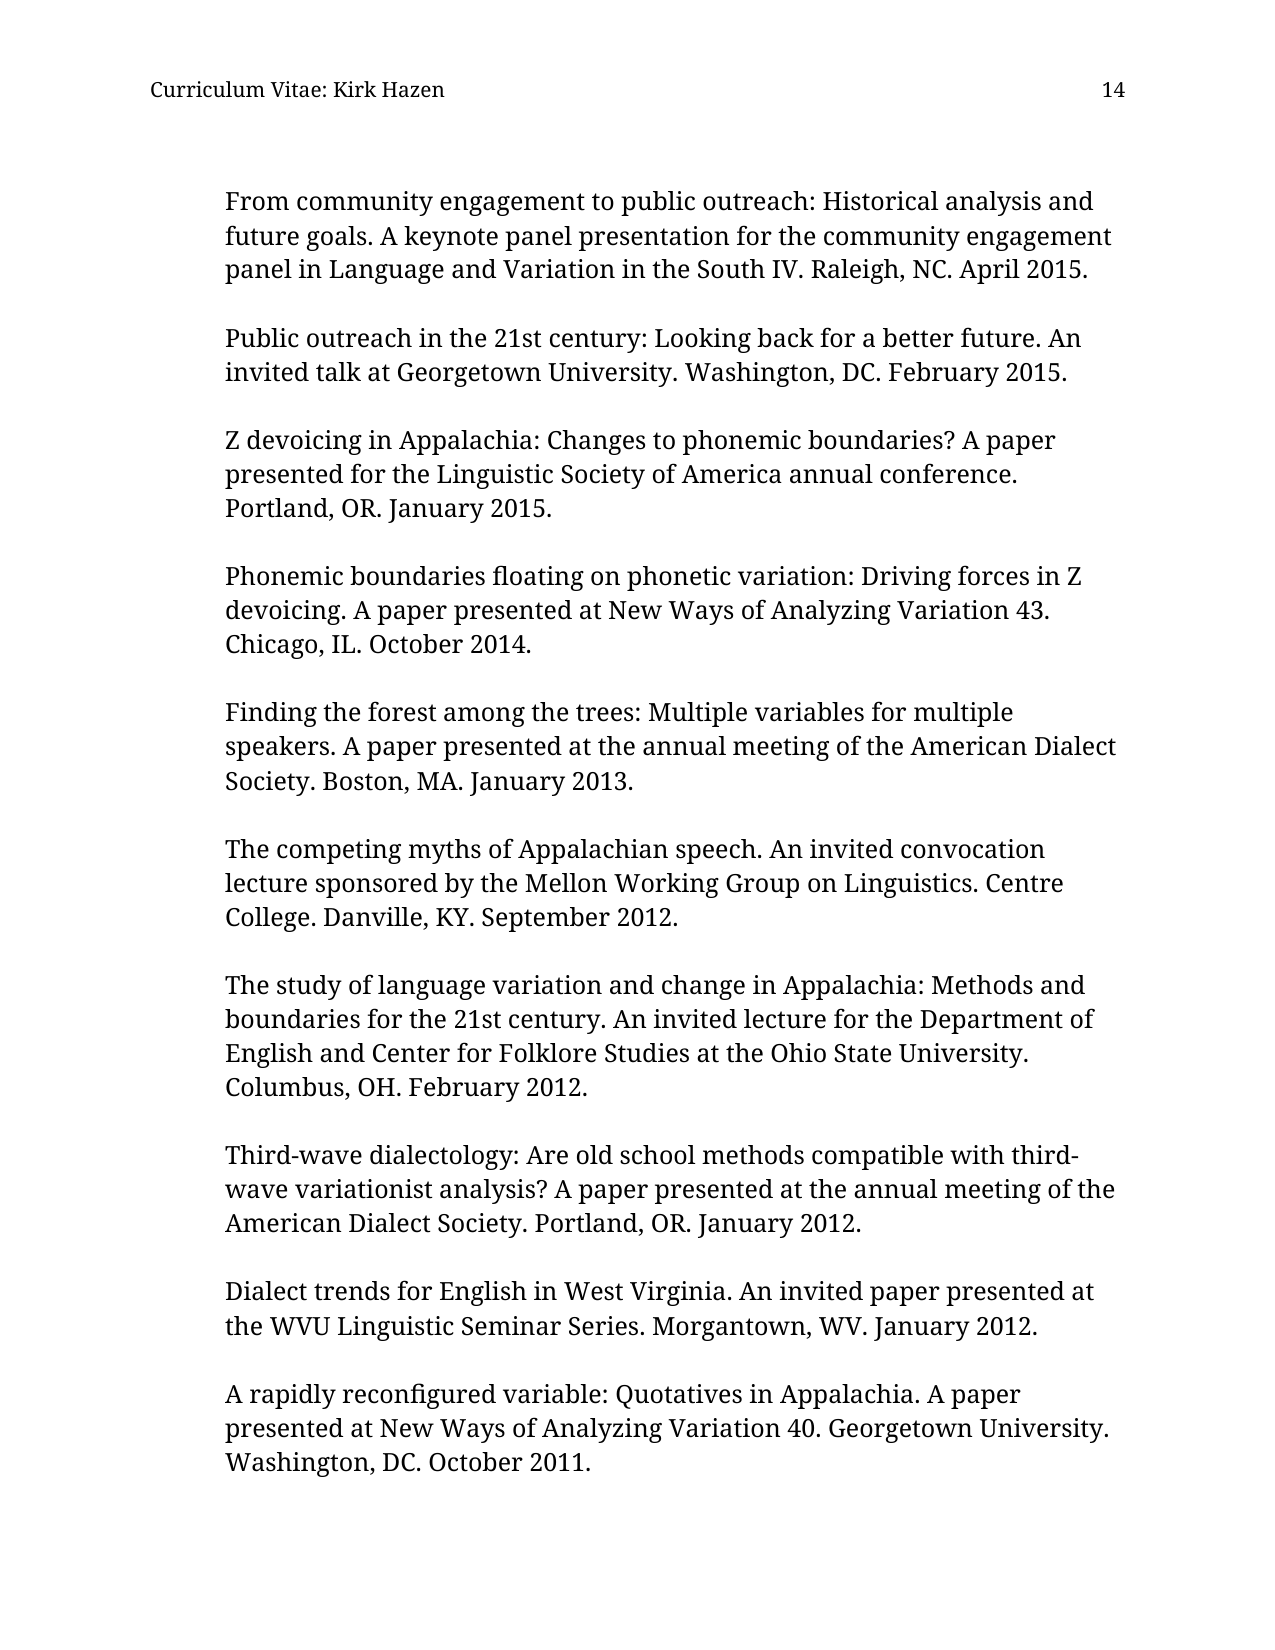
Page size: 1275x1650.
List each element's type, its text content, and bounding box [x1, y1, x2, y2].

text A rapidly reconfigured variable: Quotatives in Appalachia. A paper presented at New Ways of Analyzing Variation 40. Georgetown University. Washington, DC. October 2011. [225, 1376, 1125, 1478]
text The competing myths of Appalachian speech. An invited convocation lecture sponsored by the Mellon Working Group on Linguistics. Centre College. Danville, KY. September 2012. [225, 831, 1125, 933]
text Z devoicing in Appalachia: Changes to phonemic boundaries? A paper presented for the Linguistic Society of America annual conference. Portland, OR. January 2015. [225, 422, 1125, 525]
text Finding the forest among the trees: Multiple variables for multiple speakers. A paper presented at the annual meeting of the American Dialect Society. Boston, MA. January 2013. [225, 695, 1125, 797]
text The study of language variation and change in Appalachia: Methods and boundaries for the 21st century. An invited lecture for the Department of English and Center for Folklore Studies at the Ohio State University. Columbus, OH. February 2012. [225, 967, 1125, 1104]
text Dialect trends for English in West Virginia. An invited paper presented at the WVU Linguistic Seminar Series. Morgantown, WV. January 2012. [225, 1274, 1125, 1342]
text Public outreach in the 21st century: Looking back for a better future. An invited talk at Georgetown University. Washington, DC. February 2015. [225, 320, 1125, 388]
text Third-wave dialectology: Are old school methods compatible with third-wave variationist analysis? A paper presented at the annual meeting of the American Dialect Society. Portland, OR. January 2012. [225, 1138, 1125, 1240]
text Phonemic boundaries floating on phonetic variation: Driving forces in Z devoicing. A paper presented at New Ways of Analyzing Variation 43. Chicago, IL. October 2014. [225, 559, 1125, 661]
text From community engagement to public outreach: Historical analysis and future goals. A keynote panel presentation for the community engagement panel in Language and Variation in the South IV. Raleigh, NC. April 2015. [225, 184, 1125, 286]
